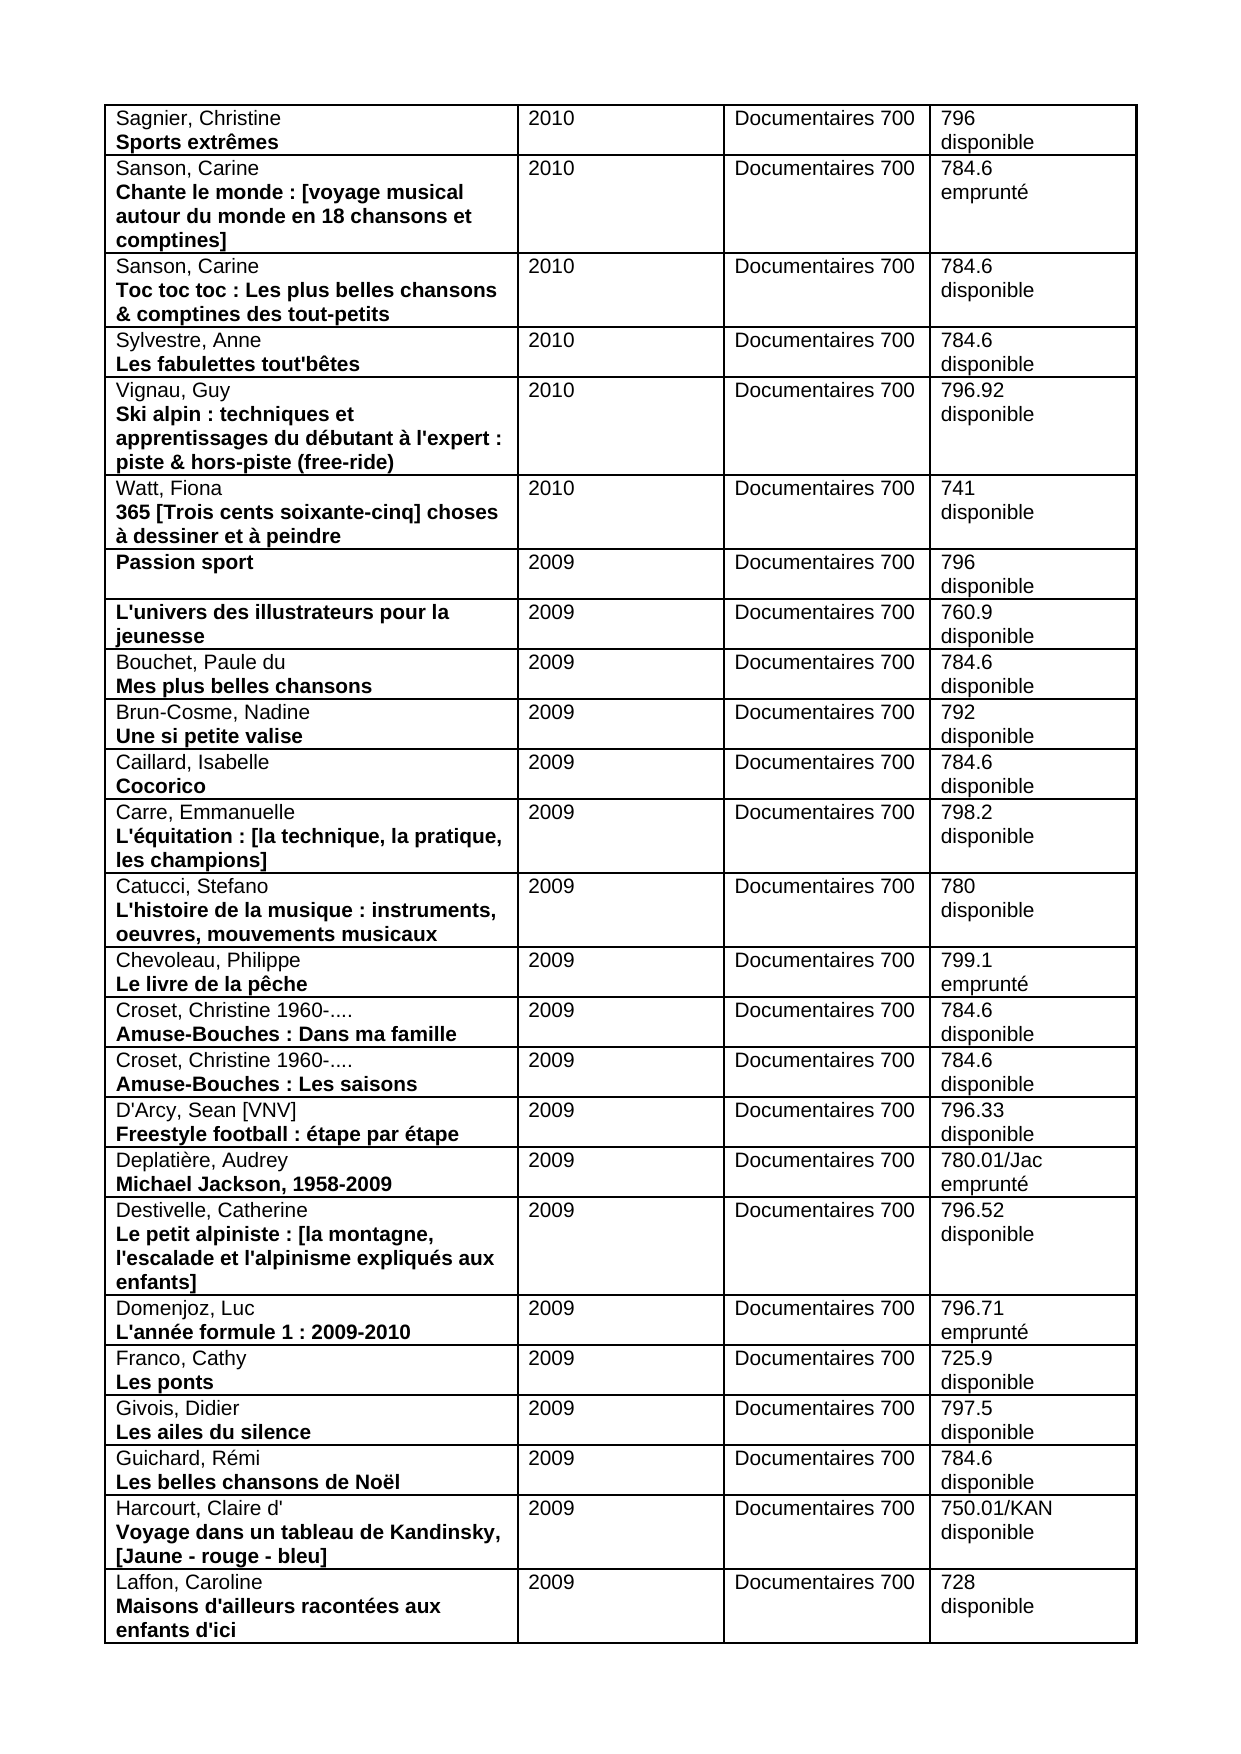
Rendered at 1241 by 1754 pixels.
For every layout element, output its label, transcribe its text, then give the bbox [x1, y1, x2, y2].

table_cell 2010 [519, 156, 723, 252]
table_cell 780.01/Jac emprunté [931, 1148, 1135, 1196]
table_cell Sylvestre, Anne Les fabulettes tout'bêtes [106, 328, 517, 376]
table_cell 725.9 disponible [931, 1346, 1135, 1394]
table_cell 796.33 disponible [931, 1098, 1135, 1146]
table_cell Documentaires 700 [725, 1048, 929, 1096]
table_cell 784.6 disponible [931, 254, 1135, 326]
table_cell Bouchet, Paule du Mes plus belles chansons [106, 650, 517, 698]
table_cell 2009 [519, 750, 723, 798]
table_cell 784.6 disponible [931, 1048, 1135, 1096]
table_cell Documentaires 700 [725, 1148, 929, 1196]
table_cell Documentaires 700 [725, 328, 929, 376]
table_cell Documentaires 700 [725, 750, 929, 798]
table_cell Documentaires 700 [725, 600, 929, 648]
table_cell 2009 [519, 1496, 723, 1568]
table_cell 2009 [519, 1148, 723, 1196]
table_cell Documentaires 700 [725, 1098, 929, 1146]
table_cell 2009 [519, 1198, 723, 1294]
table_cell Documentaires 700 [725, 874, 929, 946]
table_cell 2010 [519, 254, 723, 326]
table_cell Catucci, Stefano L'histoire de la musique : instruments, oeuvres, mouvements musicaux [106, 874, 517, 946]
table_cell 2010 [519, 378, 723, 474]
table_cell Sanson, Carine Chante le monde : [voyage musical autour du monde en 18 chansons et comptines] [106, 156, 517, 252]
table_cell 2009 [519, 1346, 723, 1394]
table_cell 784.6 disponible [931, 998, 1135, 1046]
table_cell 796.52 disponible [931, 1198, 1135, 1294]
table_cell 741 disponible [931, 476, 1135, 548]
table_cell 2009 [519, 600, 723, 648]
table_cell 2010 [519, 106, 723, 154]
table_cell Documentaires 700 [725, 1296, 929, 1344]
table_cell Sagnier, Christine Sports extrêmes [106, 106, 517, 154]
table_cell 784.6 disponible [931, 650, 1135, 698]
table_cell 796.92 disponible [931, 378, 1135, 474]
table_cell Caillard, Isabelle Cocorico [106, 750, 517, 798]
table_cell 797.5 disponible [931, 1396, 1135, 1444]
table_cell Documentaires 700 [725, 1496, 929, 1568]
table_cell 784.6 emprunté [931, 156, 1135, 252]
table_cell 2009 [519, 874, 723, 946]
table_cell Documentaires 700 [725, 1446, 929, 1494]
table_cell Documentaires 700 [725, 998, 929, 1046]
table_cell 2009 [519, 948, 723, 996]
table_cell 796.71 emprunté [931, 1296, 1135, 1344]
table_cell Destivelle, Catherine Le petit alpiniste : [la montagne, l'escalade et l'alpinisme expliqués aux enfants] [106, 1198, 517, 1294]
table_cell 796 disponible [931, 550, 1135, 598]
table_cell 2009 [519, 1570, 723, 1642]
table_cell Documentaires 700 [725, 476, 929, 548]
table_cell Documentaires 700 [725, 1570, 929, 1642]
table_cell Documentaires 700 [725, 254, 929, 326]
table_cell Croset, Christine 1960-.... Amuse-Bouches : Dans ma famille [106, 998, 517, 1046]
table_cell 784.6 disponible [931, 328, 1135, 376]
table_cell Documentaires 700 [725, 378, 929, 474]
table_cell 2009 [519, 1048, 723, 1096]
table_cell Passion sport [106, 550, 517, 598]
table_cell 2009 [519, 1446, 723, 1494]
table_cell Deplatière, Audrey Michael Jackson, 1958-2009 [106, 1148, 517, 1196]
table_cell Franco, Cathy Les ponts [106, 1346, 517, 1394]
table_cell Documentaires 700 [725, 948, 929, 996]
table_cell Domenjoz, Luc L'année formule 1 : 2009-2010 [106, 1296, 517, 1344]
table_cell 784.6 disponible [931, 750, 1135, 798]
table_cell 2009 [519, 1396, 723, 1444]
table_cell Guichard, Rémi Les belles chansons de Noël [106, 1446, 517, 1494]
table_cell Documentaires 700 [725, 550, 929, 598]
table_cell Documentaires 700 [725, 800, 929, 872]
table_cell Documentaires 700 [725, 1346, 929, 1394]
table_cell Vignau, Guy Ski alpin : techniques et apprentissages du débutant à l'expert : piste & hors-piste (free-ride) [106, 378, 517, 474]
table_cell Watt, Fiona 365 [Trois cents soixante-cinq] choses à dessiner et à peindre [106, 476, 517, 548]
table_cell Carre, Emmanuelle L'équitation : [la technique, la pratique, les champions] [106, 800, 517, 872]
table_cell Documentaires 700 [725, 1396, 929, 1444]
table_cell 760.9 disponible [931, 600, 1135, 648]
table_cell 750.01/KAN disponible [931, 1496, 1135, 1568]
table_cell 728 disponible [931, 1570, 1135, 1642]
table_cell 2009 [519, 800, 723, 872]
table_cell Chevoleau, Philippe Le livre de la pêche [106, 948, 517, 996]
table_cell Croset, Christine 1960-.... Amuse-Bouches : Les saisons [106, 1048, 517, 1096]
table_cell D'Arcy, Sean [VNV] Freestyle football : étape par étape [106, 1098, 517, 1146]
table_cell Documentaires 700 [725, 700, 929, 748]
table_cell 2009 [519, 1296, 723, 1344]
table_cell Laffon, Caroline Maisons d'ailleurs racontées aux enfants d'ici [106, 1570, 517, 1642]
table_cell 2009 [519, 700, 723, 748]
table_cell 792 disponible [931, 700, 1135, 748]
table_cell Documentaires 700 [725, 106, 929, 154]
table_cell 2009 [519, 550, 723, 598]
table_cell 780 disponible [931, 874, 1135, 946]
table_cell Documentaires 700 [725, 156, 929, 252]
table_cell 2009 [519, 998, 723, 1046]
table_cell 2009 [519, 650, 723, 698]
table_cell Harcourt, Claire d' Voyage dans un tableau de Kandinsky, [Jaune - rouge - bleu] [106, 1496, 517, 1568]
table_cell 2010 [519, 476, 723, 548]
table_cell Sanson, Carine Toc toc toc : Les plus belles chansons & comptines des tout-petits [106, 254, 517, 326]
table_cell Brun-Cosme, Nadine Une si petite valise [106, 700, 517, 748]
table_cell Givois, Didier Les ailes du silence [106, 1396, 517, 1444]
table_cell 2010 [519, 328, 723, 376]
table_cell 2009 [519, 1098, 723, 1146]
table_cell 796 disponible [931, 106, 1135, 154]
table_cell 799.1 emprunté [931, 948, 1135, 996]
table_cell Documentaires 700 [725, 650, 929, 698]
table_cell L'univers des illustrateurs pour la jeunesse [106, 600, 517, 648]
table_cell Documentaires 700 [725, 1198, 929, 1294]
table_cell 798.2 disponible [931, 800, 1135, 872]
table_cell 784.6 disponible [931, 1446, 1135, 1494]
